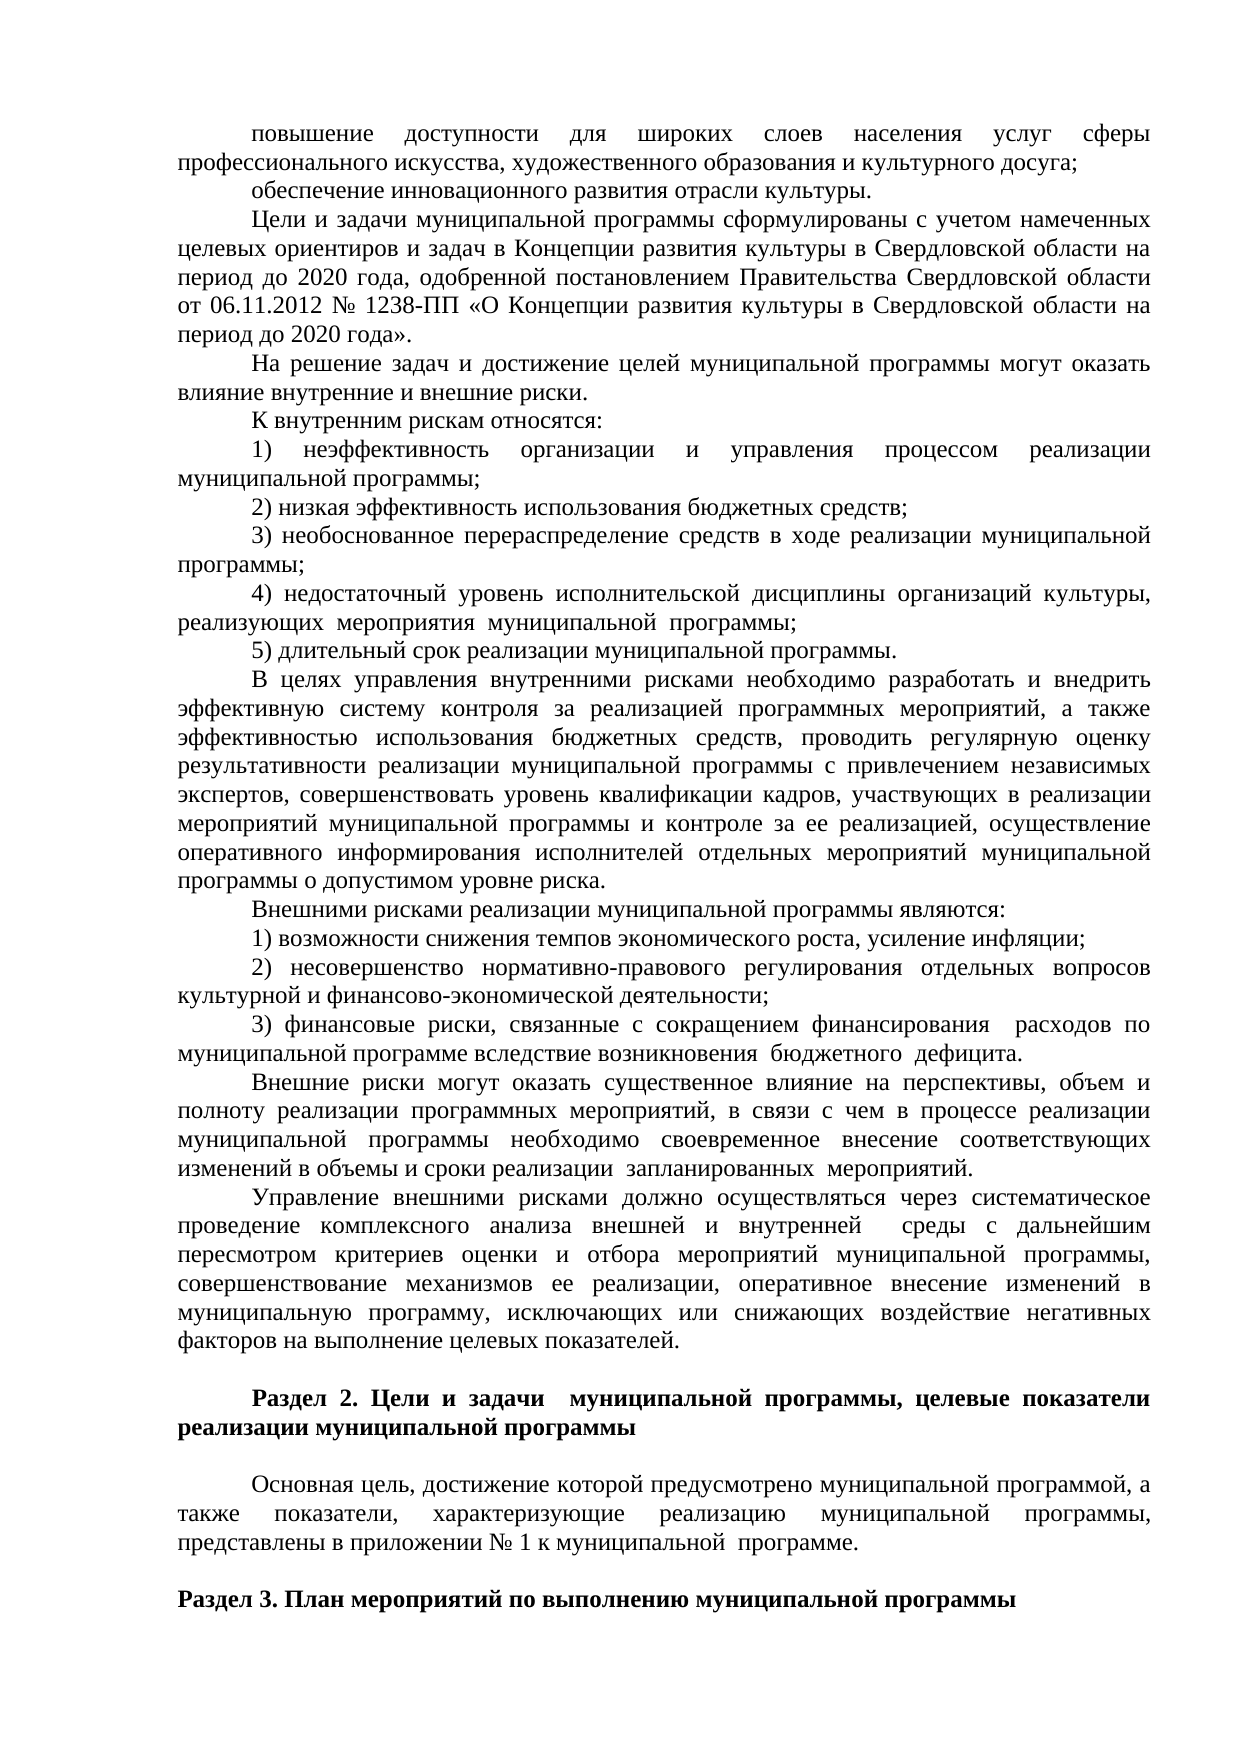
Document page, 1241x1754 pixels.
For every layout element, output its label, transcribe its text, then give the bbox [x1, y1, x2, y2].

text 1) неэффективность организации и управления процессом реализации муниципальной программы; [177, 434, 1152, 492]
text Основная цель, достижение которой предусмотрено муниципальной программой, а также показатели, характеризующие реализацию муниципальной программы, представлены в приложении № 1 к муниципальной программе. [177, 1469, 1152, 1556]
text 4) недостаточный уровень исполнительской дисциплины организаций культуры, реализующих мероприятия муниципальной программы; [177, 578, 1152, 636]
text 2) несовершенство нормативно-правового регулирования отдельных вопросов культурной и финансово-экономической деятельности; [177, 952, 1152, 1009]
text повышение доступности для широких слоев населения услуг сферы профессионального искусства, художественного образования и культурного досуга; [177, 118, 1152, 176]
text 1) возможности снижения темпов экономического роста, усиление инфляции; [177, 923, 1152, 952]
text 2) низкая эффективность использования бюджетных средств; [177, 492, 1152, 521]
text 3) финансовые риски, связанные с сокращением финансирования расходов по муниципальной программе вследствие возникновения бюджетного дефицита. [177, 1009, 1152, 1067]
text На решение задач и достижение целей муниципальной программы могут оказать влияние внутренние и внешние риски. [177, 348, 1152, 406]
text обеспечение инновационного развития отрасли культуры. [177, 176, 1152, 204]
text 5) длительный срок реализации муниципальной программы. [177, 636, 1152, 664]
text Цели и задачи муниципальной программы сформулированы с учетом намеченных целевых ориентиров и задач в Концепции развития культуры в Свердловской области на период до 2020 года, одобренной постановлением Правительства Свердловской области от 06.11.2012 № 1238-ПП «О Концепции развития культуры в Свердловской области на период до 2020 года». [177, 204, 1152, 348]
text К внутренним рискам относятся: [177, 406, 1152, 434]
text В целях управления внутренними рисками необходимо разработать и внедрить эффективную систему контроля за реализацией программных мероприятий, а также эффективностью использования бюджетных средств, проводить регулярную оценку результативности реализации муниципальной программы с привлечением независимых экспертов, совершенствовать уровень квалификации кадров, участвующих в реализации мероприятий муниципальной программы и контроле за ее реализацией, осуществление оперативного информирования исполнителей отдельных мероприятий муниципальной программы о допустимом уровне риска. [177, 664, 1152, 894]
text Внешними рисками реализации муниципальной программы являются: [177, 894, 1152, 923]
text Раздел 2. Цели и задачи муниципальной программы, целевые показатели реализации муниципальной программы [177, 1383, 1152, 1441]
text Раздел 3. План мероприятий по выполнению муниципальной программы [177, 1584, 1152, 1613]
text 3) необоснованное перераспределение средств в ходе реализации муниципальной программы; [177, 521, 1152, 578]
text Внешние риски могут оказать существенное влияние на перспективы, объем и полноту реализации программных мероприятий, в связи с чем в процессе реализации муниципальной программы необходимо своевременное внесение соответствующих изменений в объемы и сроки реализации запланированных мероприятий. [177, 1067, 1152, 1182]
text Управление внешними рисками должно осуществляться через систематическое проведение комплексного анализа внешней и внутренней среды с дальнейшим пересмотром критериев оценки и отбора мероприятий муниципальной программы, совершенствование механизмов ее реализации, оперативное внесение изменений в муниципальную программу, исключающих или снижающих воздействие негативных факторов на выполнение целевых показателей. [177, 1182, 1152, 1354]
